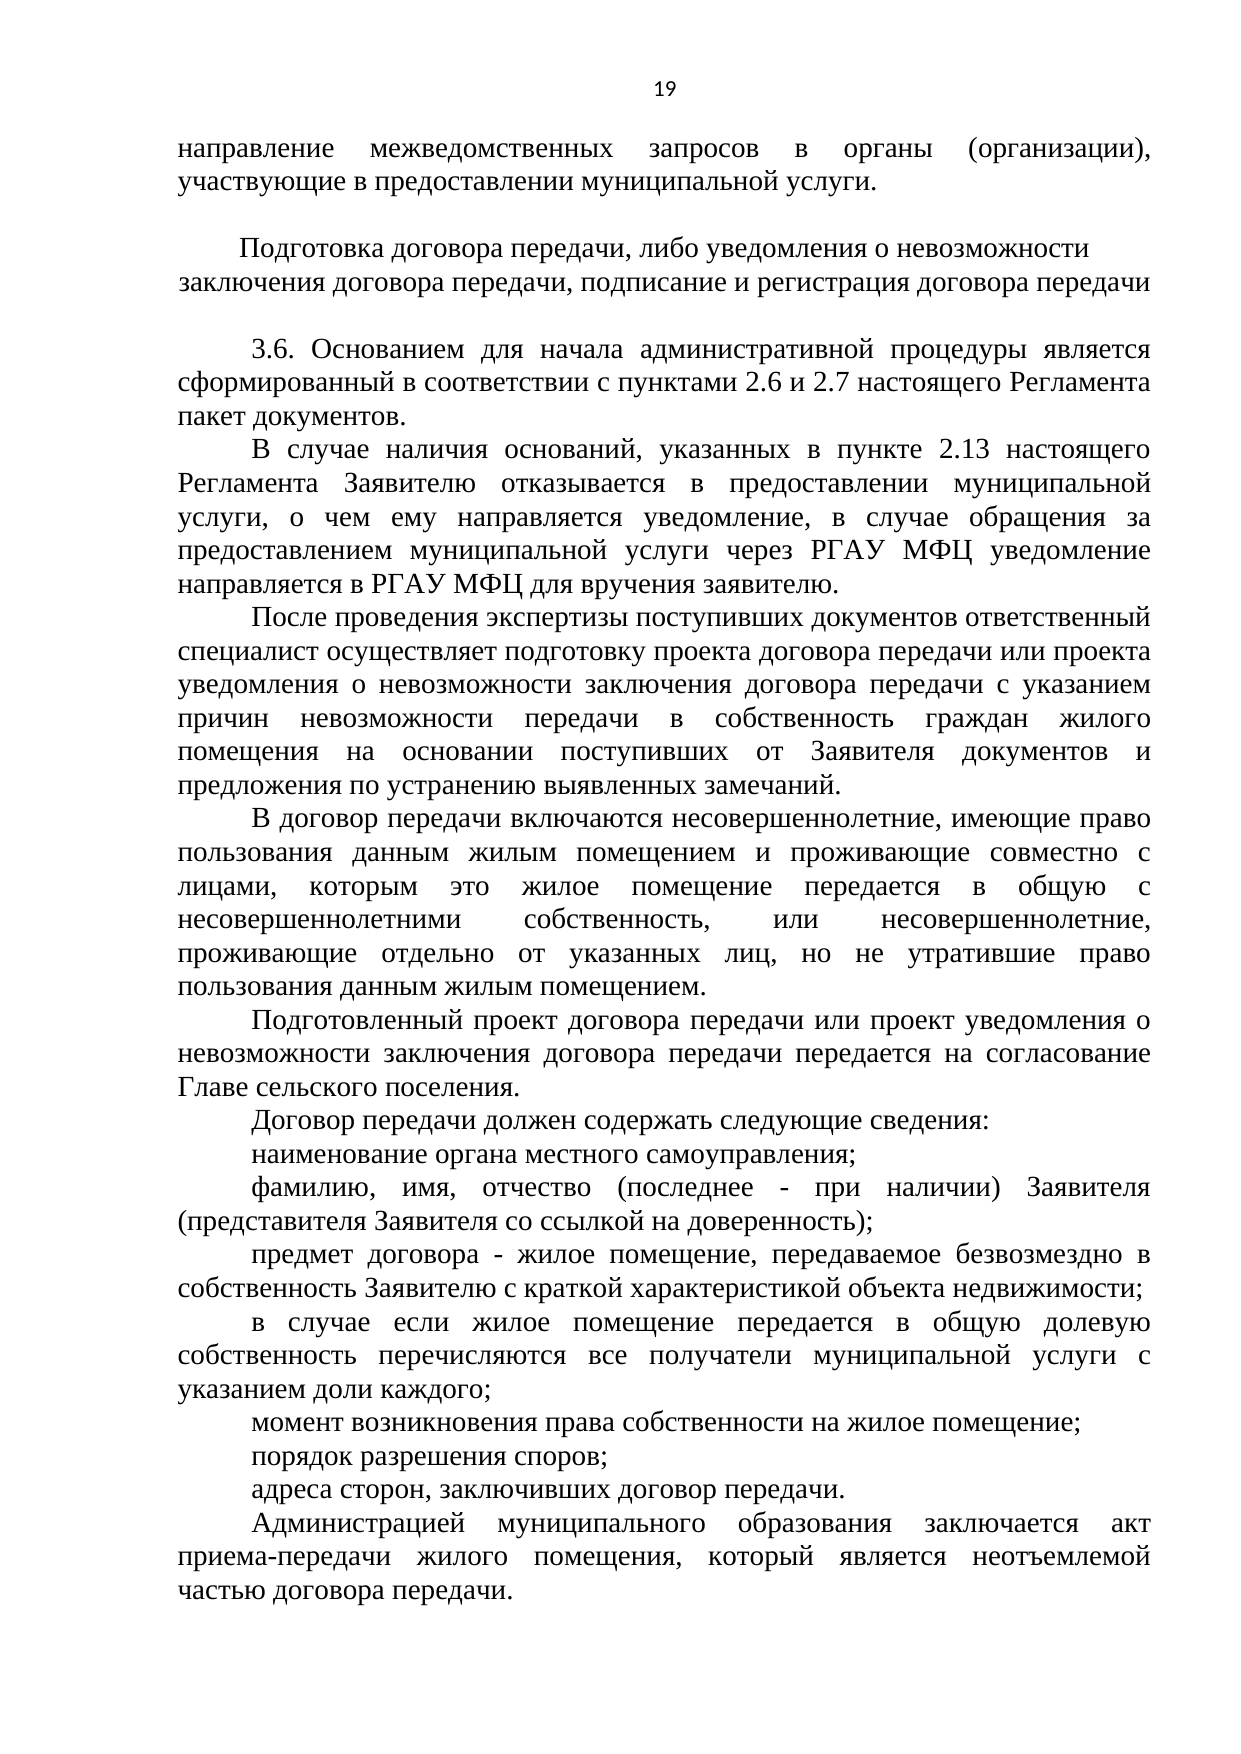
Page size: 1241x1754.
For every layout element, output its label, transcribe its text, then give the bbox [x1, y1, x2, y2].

text адреса сторон, заключивших договор передачи. [177, 1471, 1152, 1505]
text В случае наличия оснований, указанных в пункте 2.13 настоящего Регламента Заявителю отказывается в предоставлении муниципальной услуги, о чем ему направляется уведомление, в случае обращения за предоставлением муниципальной услуги через РГАУ МФЦ уведомление направляется в РГАУ МФЦ для вручения заявителю. [177, 432, 1152, 599]
text фамилию, имя, отчество (последнее - при наличии) Заявителя (представителя Заявителя со ссылкой на доверенность); [177, 1169, 1152, 1237]
text порядок разрешения споров; [177, 1438, 1152, 1471]
text в случае если жилое помещение передается в общую долевую собственность перечисляются все получатели муниципальной услуги с указанием доли каждого; [177, 1304, 1152, 1404]
text момент возникновения права собственности на жилое помещение; [177, 1404, 1152, 1438]
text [177, 130, 1152, 197]
text Администрацией муниципального образования заключается акт приема-передачи жилого помещения, который является неотъемлемой частью договора передачи. [177, 1505, 1152, 1606]
text Договор передачи должен содержать следующие сведения: [177, 1102, 1152, 1136]
text предмет договора - жилое помещение, передаваемое безвозмездно в собственность Заявителю с краткой характеристикой объекта недвижимости; [177, 1237, 1152, 1304]
text наименование органа местного самоуправления; [177, 1136, 1152, 1169]
text В договор передачи включаются несовершеннолетние, имеющие право пользования данным жилым помещением и проживающие совместно с лицами, которым это жилое помещение передается в общую с несовершеннолетними собственность, или несовершеннолетние, проживающие отдельно от указанных лиц, но не утратившие право пользования данным жилым помещением. [177, 801, 1152, 1002]
text Подготовка договора передачи, либо уведомления о невозможности заключения договора передачи, подписание и регистрация договора передачи [177, 230, 1152, 297]
text 3.6. Основанием для начала административной процедуры является сформированный в соответствии с пунктами 2.6 и 2.7 настоящего Регламента пакет документов. [177, 331, 1152, 432]
text После проведения экспертизы поступивших документов ответственный специалист осуществляет подготовку проекта договора передачи или проекта уведомления о невозможности заключения договора передачи с указанием причин невозможности передачи в собственность граждан жилого помещения на основании поступивших от Заявителя документов и предложения по устранению выявленных замечаний. [177, 599, 1152, 801]
text Подготовленный проект договора передачи или проект уведомления о невозможности заключения договора передачи передается на согласование Главе сельского поселения. [177, 1002, 1152, 1102]
